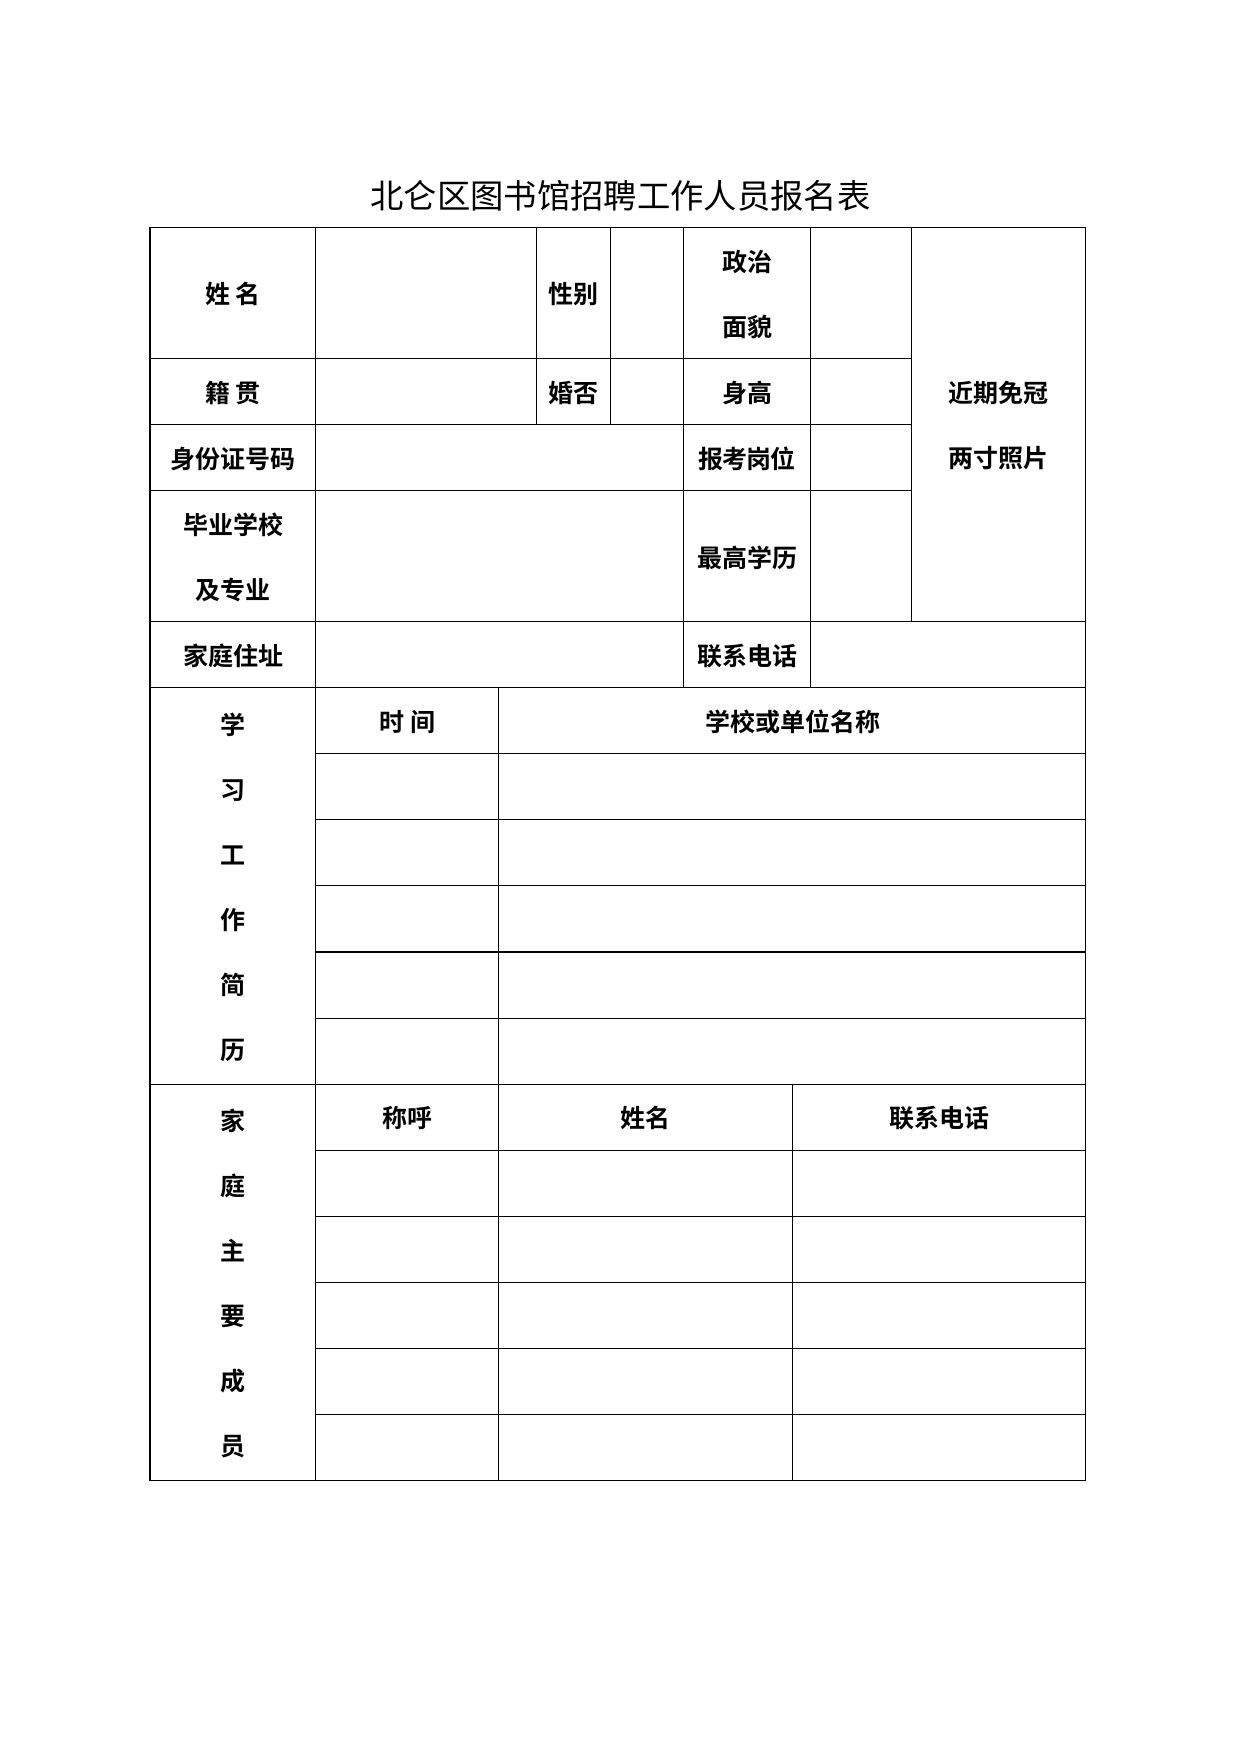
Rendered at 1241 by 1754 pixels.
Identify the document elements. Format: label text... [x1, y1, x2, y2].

table_cell 联系电话 [793, 1085, 1085, 1149]
table_header [811, 228, 911, 358]
table_cell [316, 491, 683, 621]
table_cell [316, 754, 498, 819]
table_cell 姓名 [499, 1085, 792, 1149]
table_cell [811, 359, 911, 424]
table_cell 学 习 工 作 简 历 [151, 688, 315, 1083]
table_cell [793, 1151, 1085, 1216]
table_cell 时 间 [316, 688, 498, 753]
table_cell [316, 953, 498, 1017]
table_cell [499, 886, 1085, 951]
table_cell 最高学历 [684, 491, 810, 621]
table_cell [316, 1151, 498, 1216]
table_cell [811, 491, 911, 621]
table_header 近期免冠 两寸照片 [912, 228, 1085, 621]
table_cell [316, 1217, 498, 1282]
table_cell [499, 1349, 792, 1414]
table_cell [499, 1151, 792, 1216]
table_cell [316, 1283, 498, 1348]
table_header 政治 面貌 [684, 228, 810, 358]
table_cell [499, 953, 1085, 1017]
table_cell [793, 1283, 1085, 1348]
table_header [316, 228, 536, 358]
table_cell [316, 622, 683, 687]
table_cell [611, 359, 683, 424]
table_cell [316, 1415, 498, 1480]
table_header 性别 [537, 228, 610, 358]
table_cell 联系电话 [684, 622, 810, 687]
table_cell [316, 359, 536, 424]
table_cell [499, 820, 1085, 885]
table_cell [499, 1019, 1085, 1083]
table_cell [499, 1415, 792, 1480]
table_cell [316, 886, 498, 951]
table_cell [316, 425, 683, 490]
table_cell [811, 425, 911, 490]
text 北仑区图书馆招聘工作人员报名表 [187, 162, 1053, 227]
table_cell 婚否 [537, 359, 610, 424]
table_cell 身高 [684, 359, 810, 424]
table_cell [316, 1019, 498, 1083]
table_cell [793, 1217, 1085, 1282]
table_cell 家 庭 主 要 成 员 [151, 1085, 315, 1480]
table_cell 毕业学校 及专业 [151, 491, 315, 621]
table_header [611, 228, 683, 358]
table_header 姓 名 [151, 228, 315, 358]
table_cell 称呼 [316, 1085, 498, 1149]
table_cell [316, 820, 498, 885]
table_cell 报考岗位 [684, 425, 810, 490]
table_cell [793, 1415, 1085, 1480]
table_cell [499, 1217, 792, 1282]
table_cell [499, 1283, 792, 1348]
table_cell [316, 1349, 498, 1414]
table_cell 籍 贯 [151, 359, 315, 424]
table_cell [793, 1349, 1085, 1414]
table_cell 学校或单位名称 [499, 688, 1085, 753]
table_cell [811, 622, 1085, 687]
table_cell 身份证号码 [151, 425, 315, 490]
table_cell [499, 754, 1085, 819]
table_cell 家庭住址 [151, 622, 315, 687]
